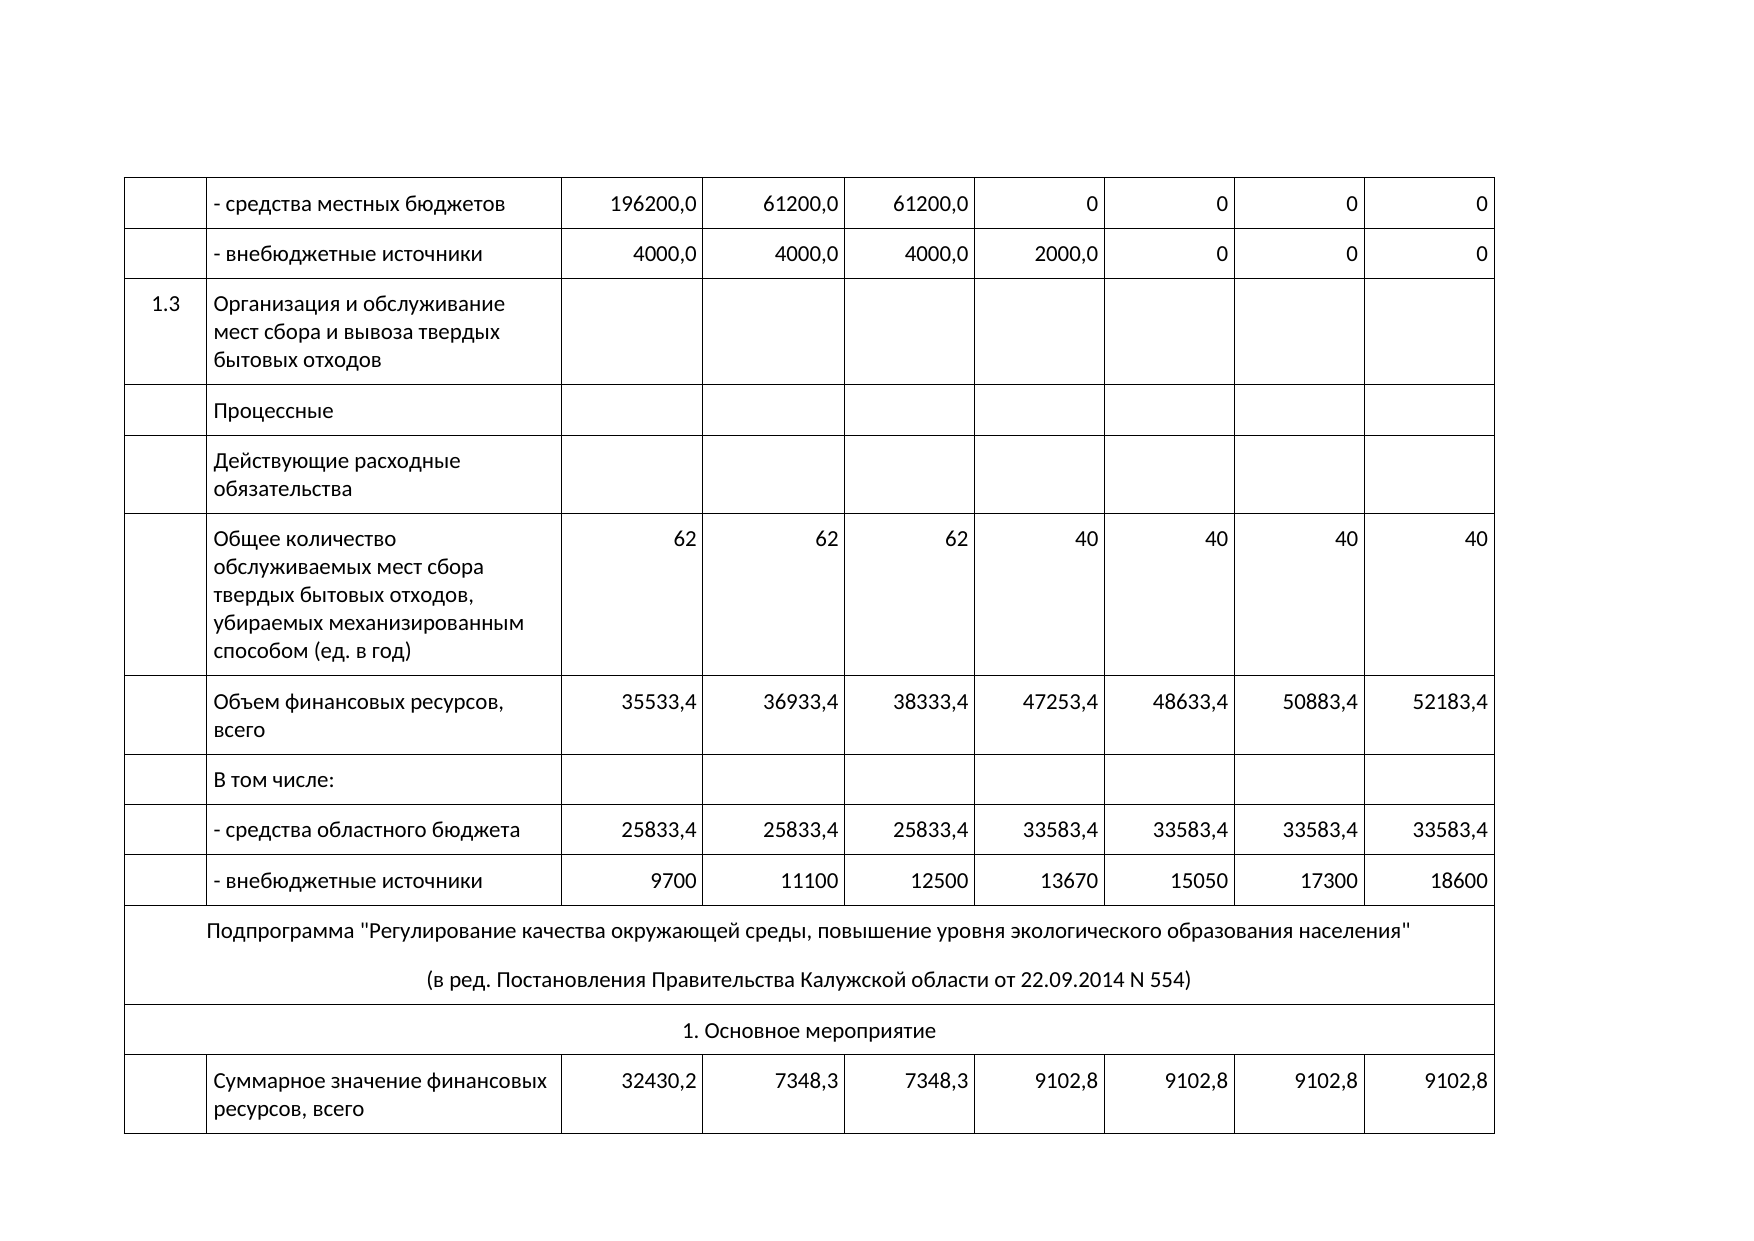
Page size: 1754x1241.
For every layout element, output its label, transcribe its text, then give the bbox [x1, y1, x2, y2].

table_cell (в ред. Постановления Правительства Калужской области от 22.09.2014 N 554) [125, 955, 1494, 1004]
table_cell [845, 755, 974, 804]
table_cell - внебюджетные источники [207, 229, 561, 278]
table_cell 40 [1365, 514, 1494, 675]
table_cell 33583,4 [1105, 805, 1234, 854]
table_cell 36933,4 [703, 676, 844, 753]
table_cell 47253,4 [975, 676, 1104, 753]
table_cell [125, 805, 206, 854]
table_cell 9102,8 [975, 1055, 1104, 1133]
table_cell [125, 676, 206, 753]
table_cell 2000,0 [975, 229, 1104, 278]
table_cell [125, 1055, 206, 1133]
table_cell 48633,4 [1105, 676, 1234, 753]
table_cell [703, 436, 844, 513]
table_cell 40 [1105, 514, 1234, 675]
table_cell [562, 385, 702, 434]
table_cell 52183,4 [1365, 676, 1494, 753]
table_cell 62 [845, 514, 974, 675]
table_cell 35533,4 [562, 676, 702, 753]
table_cell Процессные [207, 385, 561, 434]
table_cell 40 [1235, 514, 1364, 675]
table_cell [975, 755, 1104, 804]
table_cell 196200,0 [562, 178, 702, 227]
table_cell 0 [1365, 178, 1494, 227]
table_cell 32430,2 [562, 1055, 702, 1133]
table_cell 50883,4 [1235, 676, 1364, 753]
table_cell 4000,0 [845, 229, 974, 278]
table_cell 0 [1105, 178, 1234, 227]
table_cell 4000,0 [562, 229, 702, 278]
table_cell 17300 [1235, 855, 1364, 904]
table_cell 0 [1365, 229, 1494, 278]
table_cell [1235, 755, 1364, 804]
table_cell 0 [1235, 229, 1364, 278]
table_cell Организация и обслуживание мест сбора и вывоза твердых бытовых отходов [207, 279, 561, 384]
table_cell [1365, 279, 1494, 384]
table_cell 0 [975, 178, 1104, 227]
table_cell 18600 [1365, 855, 1494, 904]
table_cell Подпрограмма "Регулирование качества окружающей среды, повышение уровня экологического образования населения" [125, 906, 1494, 955]
table_cell - средства местных бюджетов [207, 178, 561, 227]
table_cell [703, 755, 844, 804]
table_cell [125, 755, 206, 804]
table_cell [1365, 385, 1494, 434]
table_cell [1365, 755, 1494, 804]
table_cell 9700 [562, 855, 702, 904]
table_cell 33583,4 [1235, 805, 1364, 854]
table_cell [1365, 436, 1494, 513]
table_cell 25833,4 [703, 805, 844, 854]
table_cell [562, 755, 702, 804]
table_cell [125, 436, 206, 513]
table_cell [703, 385, 844, 434]
table_cell [1105, 755, 1234, 804]
table_cell [1105, 436, 1234, 513]
table_cell Общее количество обслуживаемых мест сбора твердых бытовых отходов, убираемых механизированным способом (ед. в год) [207, 514, 561, 675]
table_cell 0 [1235, 178, 1364, 227]
table_cell 11100 [703, 855, 844, 904]
table_cell 25833,4 [845, 805, 974, 854]
table_cell 0 [1105, 229, 1234, 278]
table_cell 40 [975, 514, 1104, 675]
table_cell [1235, 385, 1364, 434]
table_cell [845, 385, 974, 434]
table_cell [562, 436, 702, 513]
table_cell 38333,4 [845, 676, 974, 753]
table_cell Объем финансовых ресурсов, всего [207, 676, 561, 753]
table_cell 61200,0 [703, 178, 844, 227]
table_cell 4000,0 [703, 229, 844, 278]
table_cell [125, 178, 206, 227]
table_cell 9102,8 [1365, 1055, 1494, 1133]
table_cell - средства областного бюджета [207, 805, 561, 854]
table_cell 61200,0 [845, 178, 974, 227]
table_cell 9102,8 [1105, 1055, 1234, 1133]
table_cell [975, 279, 1104, 384]
table_cell 33583,4 [975, 805, 1104, 854]
table_cell 1.3 [125, 279, 206, 384]
table_cell [703, 279, 844, 384]
table_cell Действующие расходные обязательства [207, 436, 561, 513]
table_cell [125, 855, 206, 904]
table_cell [125, 229, 206, 278]
table_cell [1105, 279, 1234, 384]
table_cell [1105, 385, 1234, 434]
table_cell 62 [703, 514, 844, 675]
table_cell [845, 436, 974, 513]
table_cell Суммарное значение финансовых ресурсов, всего [207, 1055, 561, 1133]
table_cell 13670 [975, 855, 1104, 904]
table_cell 25833,4 [562, 805, 702, 854]
table_cell 7348,3 [703, 1055, 844, 1133]
table_cell [845, 279, 974, 384]
table_cell [125, 385, 206, 434]
table_cell [975, 436, 1104, 513]
table_cell [562, 279, 702, 384]
table_cell 62 [562, 514, 702, 675]
table_cell 9102,8 [1235, 1055, 1364, 1133]
table_cell [975, 385, 1104, 434]
table_cell В том числе: [207, 755, 561, 804]
table_cell 15050 [1105, 855, 1234, 904]
table_cell 33583,4 [1365, 805, 1494, 854]
table_cell - внебюджетные источники [207, 855, 561, 904]
table_cell [1235, 436, 1364, 513]
table_cell [1235, 279, 1364, 384]
table_cell 7348,3 [845, 1055, 974, 1133]
table_cell [125, 514, 206, 675]
table_cell 12500 [845, 855, 974, 904]
table_cell 1. Основное мероприятие [125, 1005, 1494, 1054]
